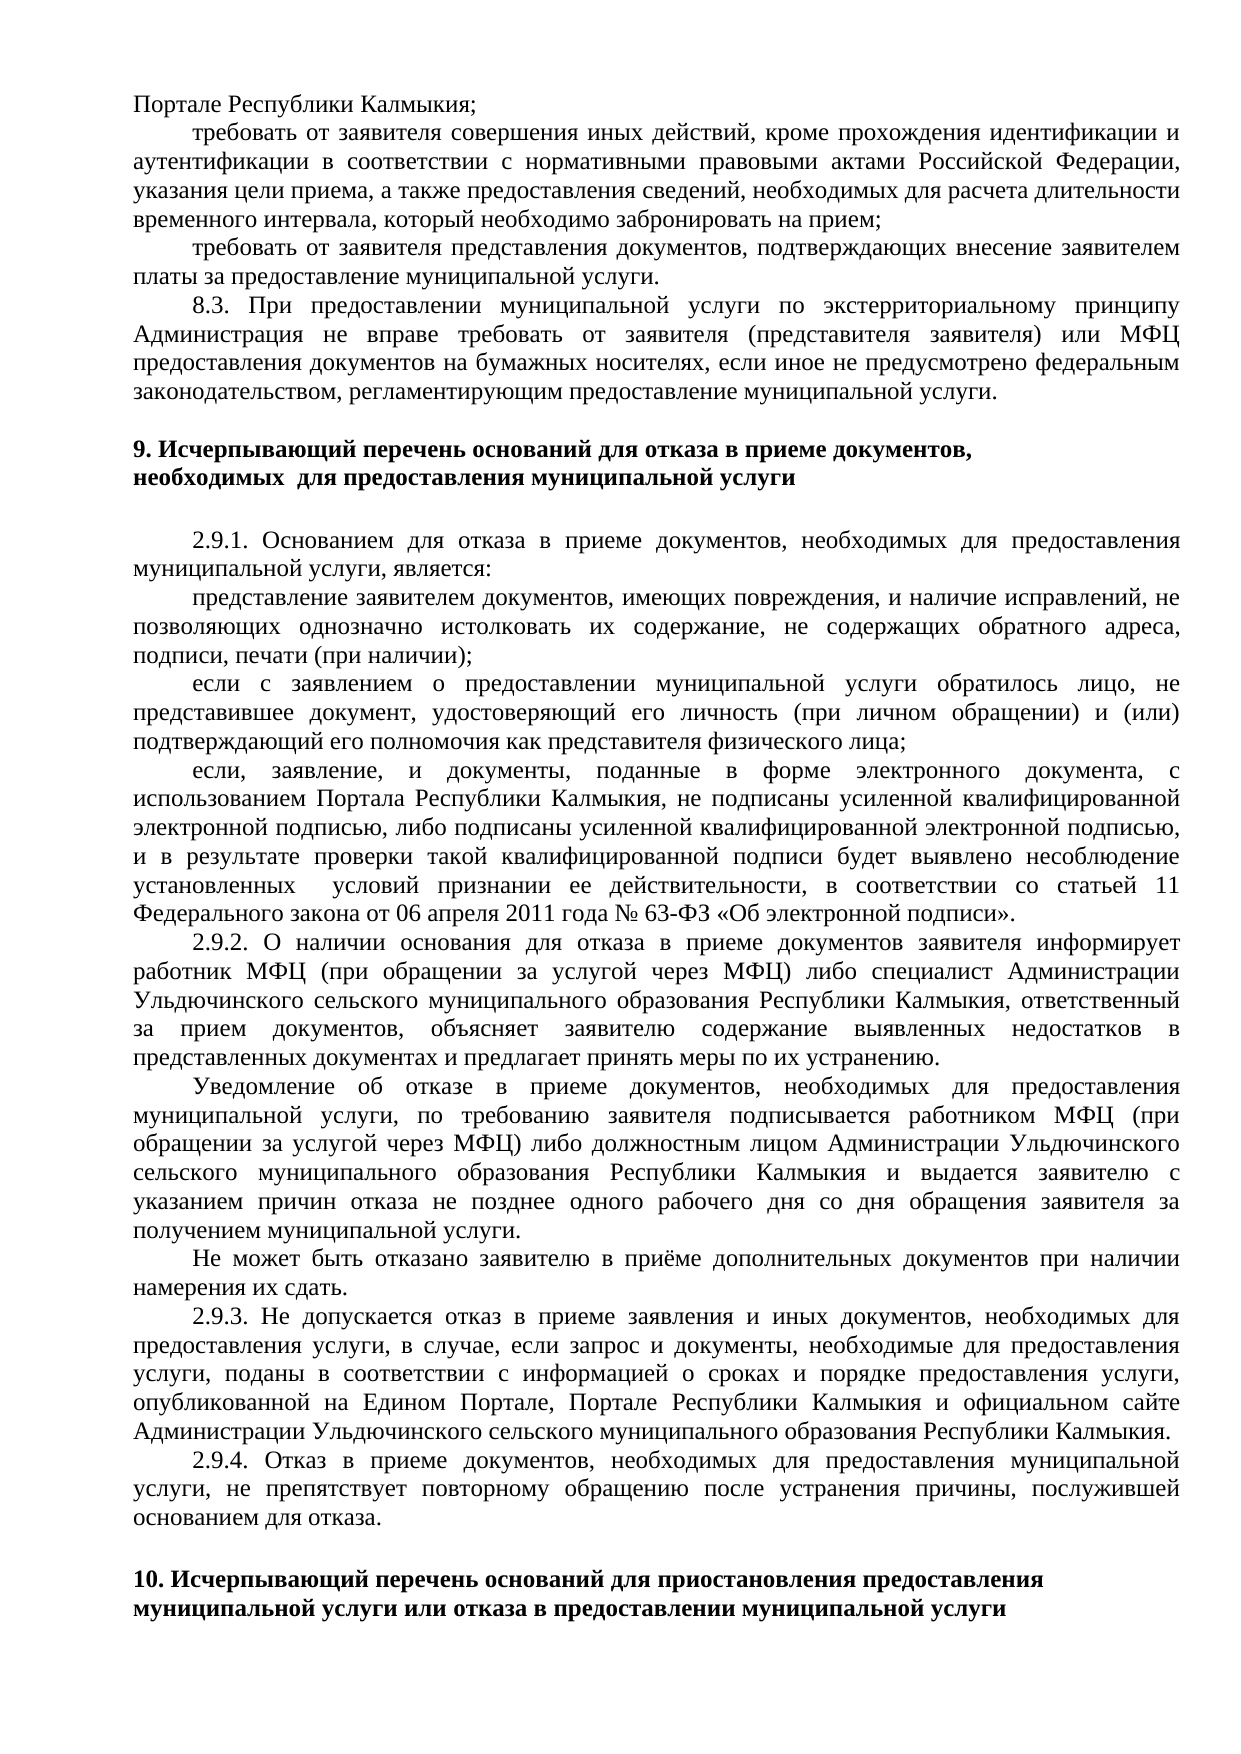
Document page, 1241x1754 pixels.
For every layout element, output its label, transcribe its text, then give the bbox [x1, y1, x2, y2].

text требовать от заявителя совершения иных действий, кроме прохождения идентификации и аутентификации в соответствии с нормативными правовыми актами Российской Федерации, указания цели приема, а также предоставления сведений, необходимых для расчета длительности временного интервала, который необходимо забронировать на прием; [133, 117, 1181, 232]
text если, заявление, и документы, поданные в форме электронного документа, с использованием Портала Республики Калмыкия, не подписаны усиленной квалифицированной электронной подписью, либо подписаны усиленной квалифицированной электронной подписью, и в результате проверки такой квалифицированной подписи будет выявлено несоблюдение установленных условий признании ее действительности, в соответствии со статьей 11 Федерального закона от 06 апреля 2011 года № 63-ФЗ «Об электронной подписи». [133, 755, 1181, 927]
text представление заявителем документов, имеющих повреждения, и наличие исправлений, не позволяющих однозначно истолковать их содержание, не содержащих обратного адреса, подписи, печати (при наличии); [133, 582, 1181, 668]
text Уведомление об отказе в приеме документов, необходимых для предоставления муниципальной услуги, по требованию заявителя подписывается работником МФЦ (при обращении за услугой через МФЦ) либо должностным лицом Администрации Ульдючинского сельского муниципального образования Республики Калмыкия и выдается заявителю с указанием причин отказа не позднее одного рабочего дня со дня обращения заявителя за получением муниципальной услуги. [133, 1071, 1181, 1243]
text 8.3. При предоставлении муниципальной услуги по экстерриториальному принципу Администрация не вправе требовать от заявителя (представителя заявителя) или МФЦ предоставления документов на бумажных носителях, если иное не предусмотрено федеральным законодательством, регламентирующим предоставление муниципальной услуги. [133, 290, 1181, 405]
text 2.9.4. Отказ в приеме документов, необходимых для предоставления муниципальной услуги, не препятствует повторному обращению после устранения причины, послужившей основанием для отказа. [133, 1445, 1181, 1531]
text 2.9.1. Основанием для отказа в приеме документов, необходимых для предоставления муниципальной услуги, является: [133, 525, 1181, 582]
text 2.9.2. О наличии основания для отказа в приеме документов заявителя информирует работник МФЦ (при обращении за услугой через МФЦ) либо специалист Администрации Ульдючинского сельского муниципального образования Республики Калмыкия, ответственный за прием документов, объясняет заявителю содержание выявленных недостатков в представленных документах и предлагает принять меры по их устранению. [133, 927, 1181, 1071]
text 9. Исчерпывающий перечень оснований для отказа в приеме документов, необходимых для предоставления муниципальной услуги [133, 434, 1117, 491]
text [133, 89, 1181, 117]
text 2.9.3. Не допускается отказ в приеме заявления и иных документов, необходимых для предоставления услуги, в случае, если запрос и документы, необходимые для предоставления услуги, поданы в соответствии с информацией о сроках и порядке предоставления услуги, опубликованной на Едином Портале, Портале Республики Калмыкия и официальном сайте Администрации Ульдючинского сельского муниципального образования Республики Калмыкия. [133, 1301, 1181, 1445]
text если с заявлением о предоставлении муниципальной услуги обратилось лицо, не представившее документ, удостоверяющий его личность (при личном обращении) и (или) подтверждающий его полномочия как представителя физического лица; [133, 668, 1181, 755]
text 10. Исчерпывающий перечень оснований для приостановления предоставления муниципальной услуги или отказа в предоставлении муниципальной услуги [133, 1564, 1117, 1622]
text требовать от заявителя представления документов, подтверждающих внесение заявителем платы за предоставление муниципальной услуги. [133, 232, 1181, 290]
text Не может быть отказано заявителю в приёме дополнительных документов при наличии намерения их сдать. [133, 1243, 1181, 1301]
